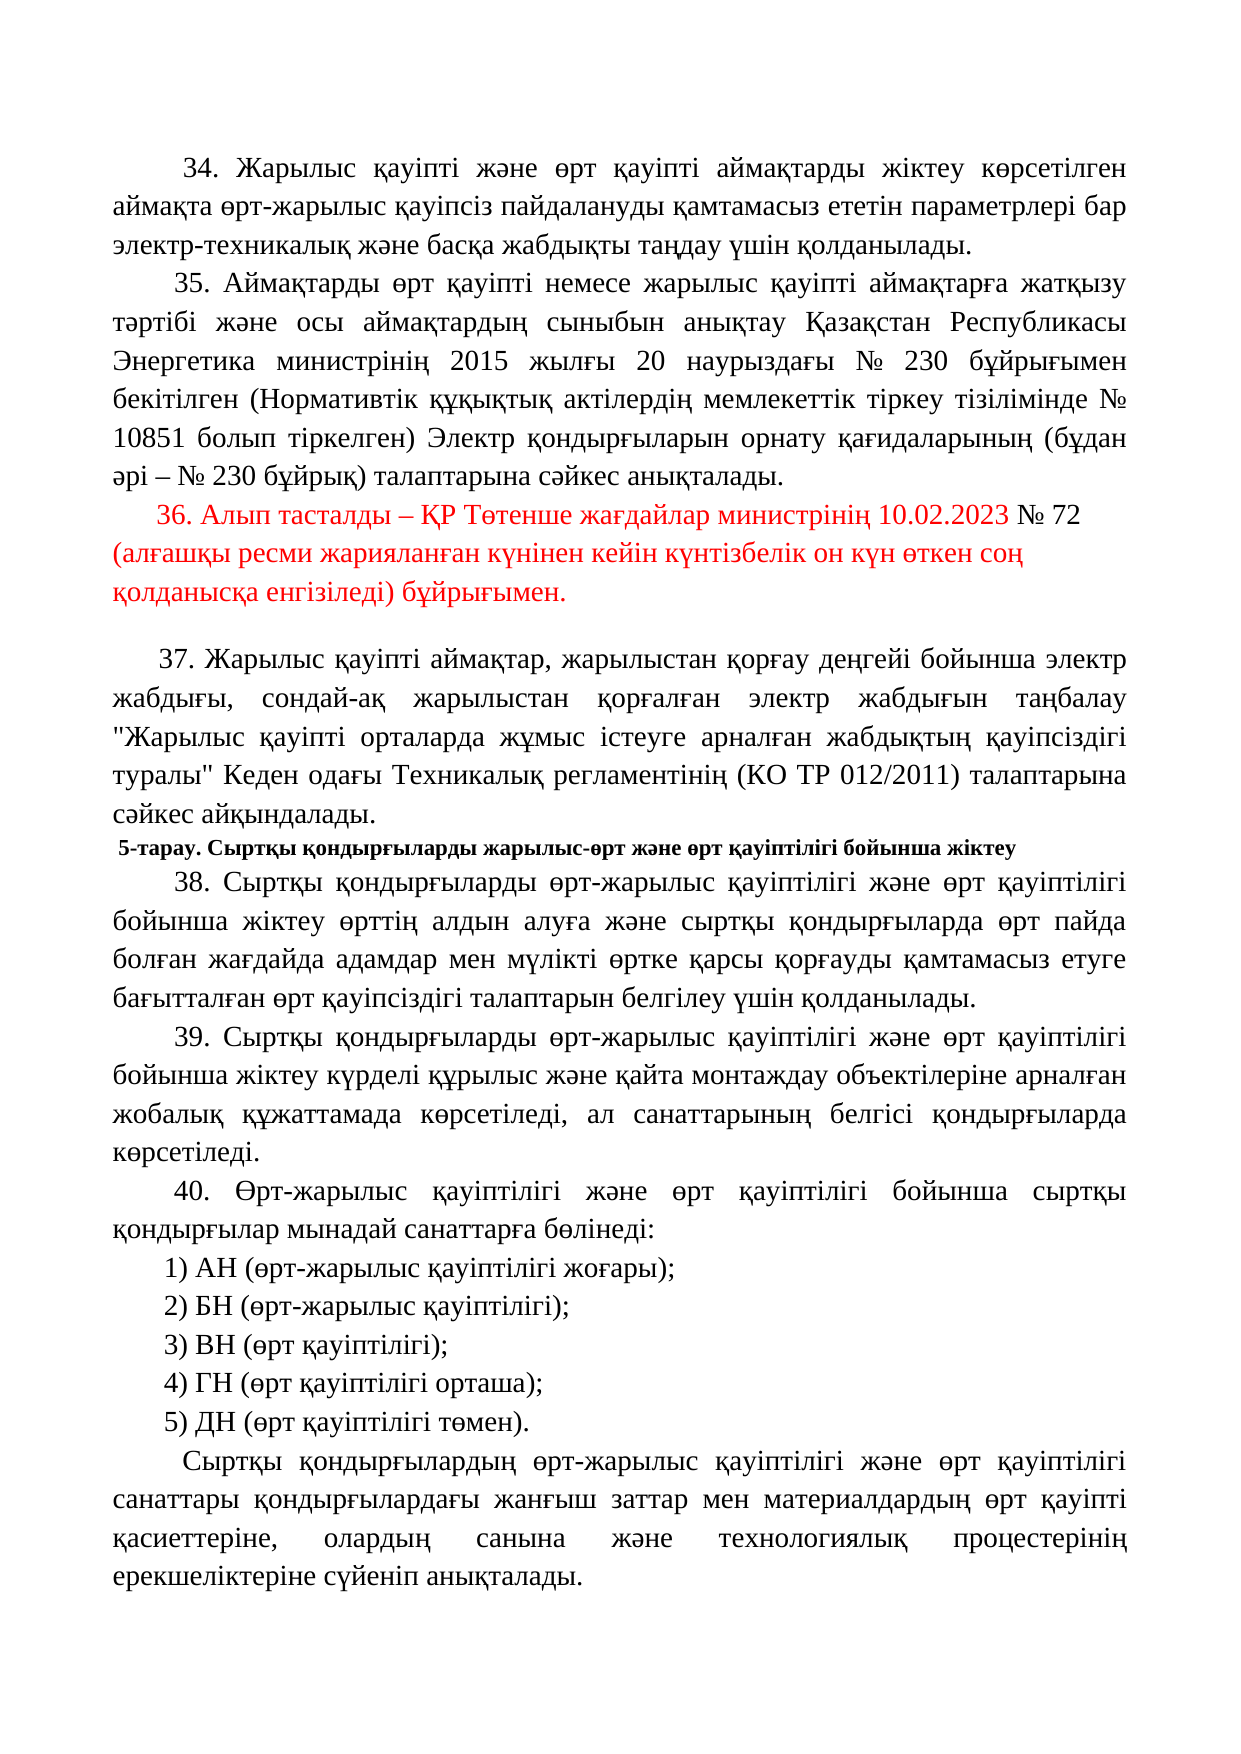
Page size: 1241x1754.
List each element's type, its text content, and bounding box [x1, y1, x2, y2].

text 34. Жарылыс қауіпті және өрт қауіпті аймақтарды жіктеу көрсетілген аймақта өрт-жарылыс қауіпсіз пайдалануды қамтамасыз ететін параметрлері бар электр-техникалық және басқа жабдықты таңдау үшін қолданылады. [112, 150, 1128, 261]
text 5-тарау. Сыртқы қондырғыларды жарылыс-өрт және өрт қауіптілігі бойынша жіктеу [112, 834, 1128, 861]
text 3) ВН (өрт қауіптілігі); [112, 1327, 1128, 1361]
text 35. Аймақтарды өрт қауіпті немесе жарылыс қауіпті аймақтарға жатқызу тәртібі және осы аймақтардың сыныбын анықтау Қазақстан Республикасы Энергетика министрінің 2015 жылғы 20 наурыздағы № 230 бұйрығымен бекітілген (Нормативтік құқықтық актілердің мемлекеттік тіркеу тізілімінде № 10851 болып тіркелген) Электр қондырғыларын орнату қағидаларының (бұдан әрі – № 230 бұйрық) талаптарына сәйкес анықталады. [112, 266, 1128, 492]
text 38. Сыртқы қондырғыларды өрт-жарылыс қауіптілігі және өрт қауіптілігі бойынша жіктеу өрттің алдын алуға және сыртқы қондырғыларда өрт пайда болған жағдайда адамдар мен мүлікті өртке қарсы қорғауды қамтамасыз етуге бағытталған өрт қауіпсіздігі талаптарын белгілеу үшін қолданылады. [112, 864, 1128, 1014]
text 1) АН (өрт-жарылыс қауіптілігі жоғары); [112, 1250, 1128, 1283]
text 39. Сыртқы қондырғыларды өрт-жарылыс қауіптілігі және өрт қауіптілігі бойынша жіктеу күрделі құрылыс және қайта монтаждау объектілеріне арналған жобалық құжаттамада көрсетіледі, ал санаттарының белгісі қондырғыларда көрсетіледі. [112, 1019, 1128, 1168]
text 4) ГН (өрт қауіптілігі орташа); [112, 1366, 1128, 1399]
text 2) БН (өрт-жарылыс қауіптілігі); [112, 1288, 1128, 1322]
text 40. Өрт-жарылыс қауіптілігі және өрт қауіптілігі бойынша сыртқы қондырғылар мынадай санаттарға бөлінеді: [112, 1173, 1128, 1245]
text 5) ДН (өрт қауіптілігі төмен). [112, 1404, 1128, 1438]
text 37. Жарылыс қауіпті аймақтар, жарылыстан қорғау деңгейі бойынша электр жабдығы, сондай-ақ жарылыстан қорғалған электр жабдығын таңбалау "Жарылыс қауіпті орталарда жұмыс істеуге арналған жабдықтың қауіпсіздігі туралы" Кеден одағы Техникалық регламентінің (КО ТР 012/2011) талаптарына сәйкес айқындалады. [112, 642, 1128, 829]
text 36. Алып тасталды – ҚР Төтенше жағдайлар министрінің 10.02.2023 № 72 (алғашқы ресми жарияланған күнінен кейін күнтізбелік он күн өткен соң қолданысқа енгізіледі) бұйрығымен. [112, 497, 1128, 638]
text Сыртқы қондырғылардың өрт-жарылыс қауіптілігі және өрт қауіптілігі санаттары қондырғылардағы жанғыш заттар мен материалдардың өрт қауіпті қасиеттеріне, олардың санына және технологиялық процестерінің ерекшеліктеріне сүйеніп анықталады. [112, 1443, 1128, 1592]
